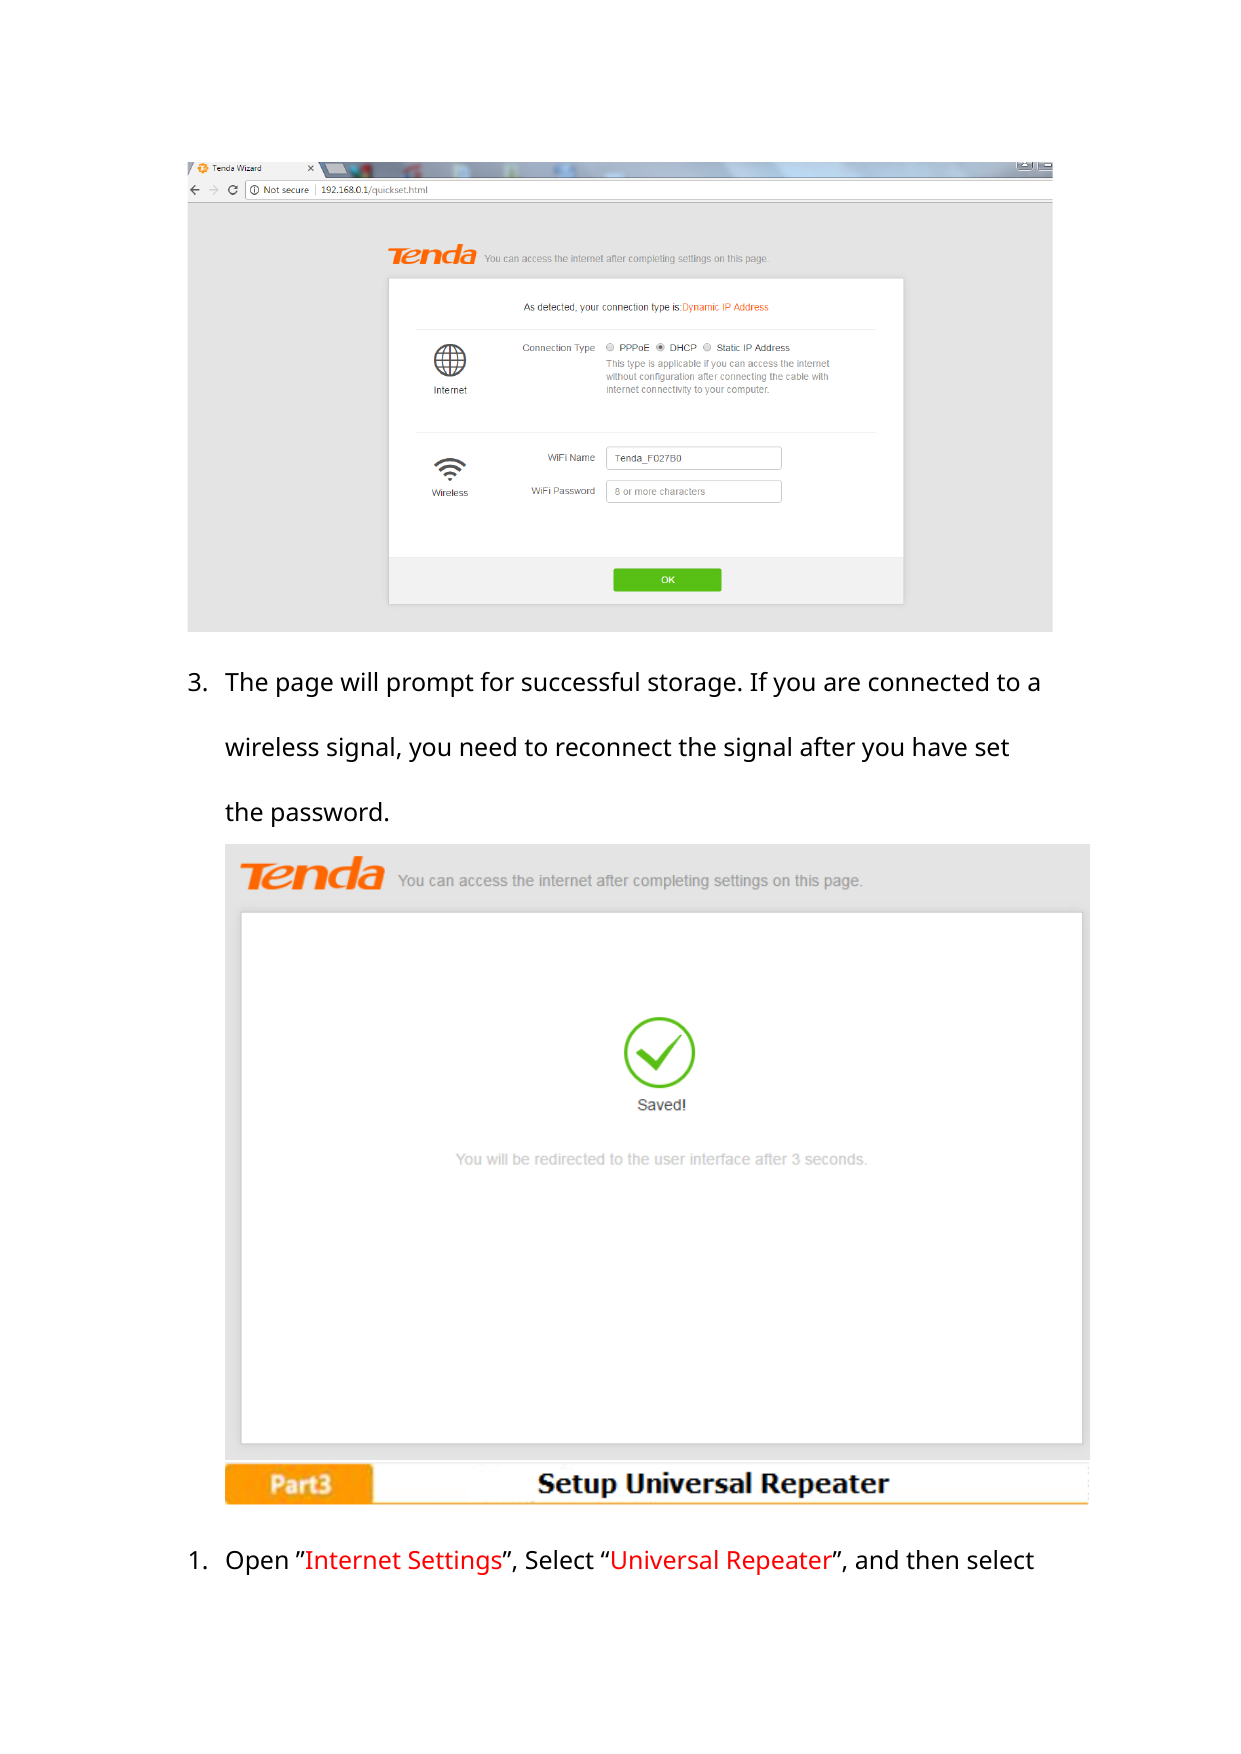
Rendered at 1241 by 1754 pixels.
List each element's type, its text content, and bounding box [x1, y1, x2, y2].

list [187, 1527, 1053, 1592]
picture [225, 1462, 1089, 1508]
list The page will prompt for successful storage. If you are connected to a wireless signal, you need to reconnect the signal after you have set the password. [187, 649, 1053, 844]
picture [225, 844, 1091, 1460]
picture [187, 162, 1053, 632]
